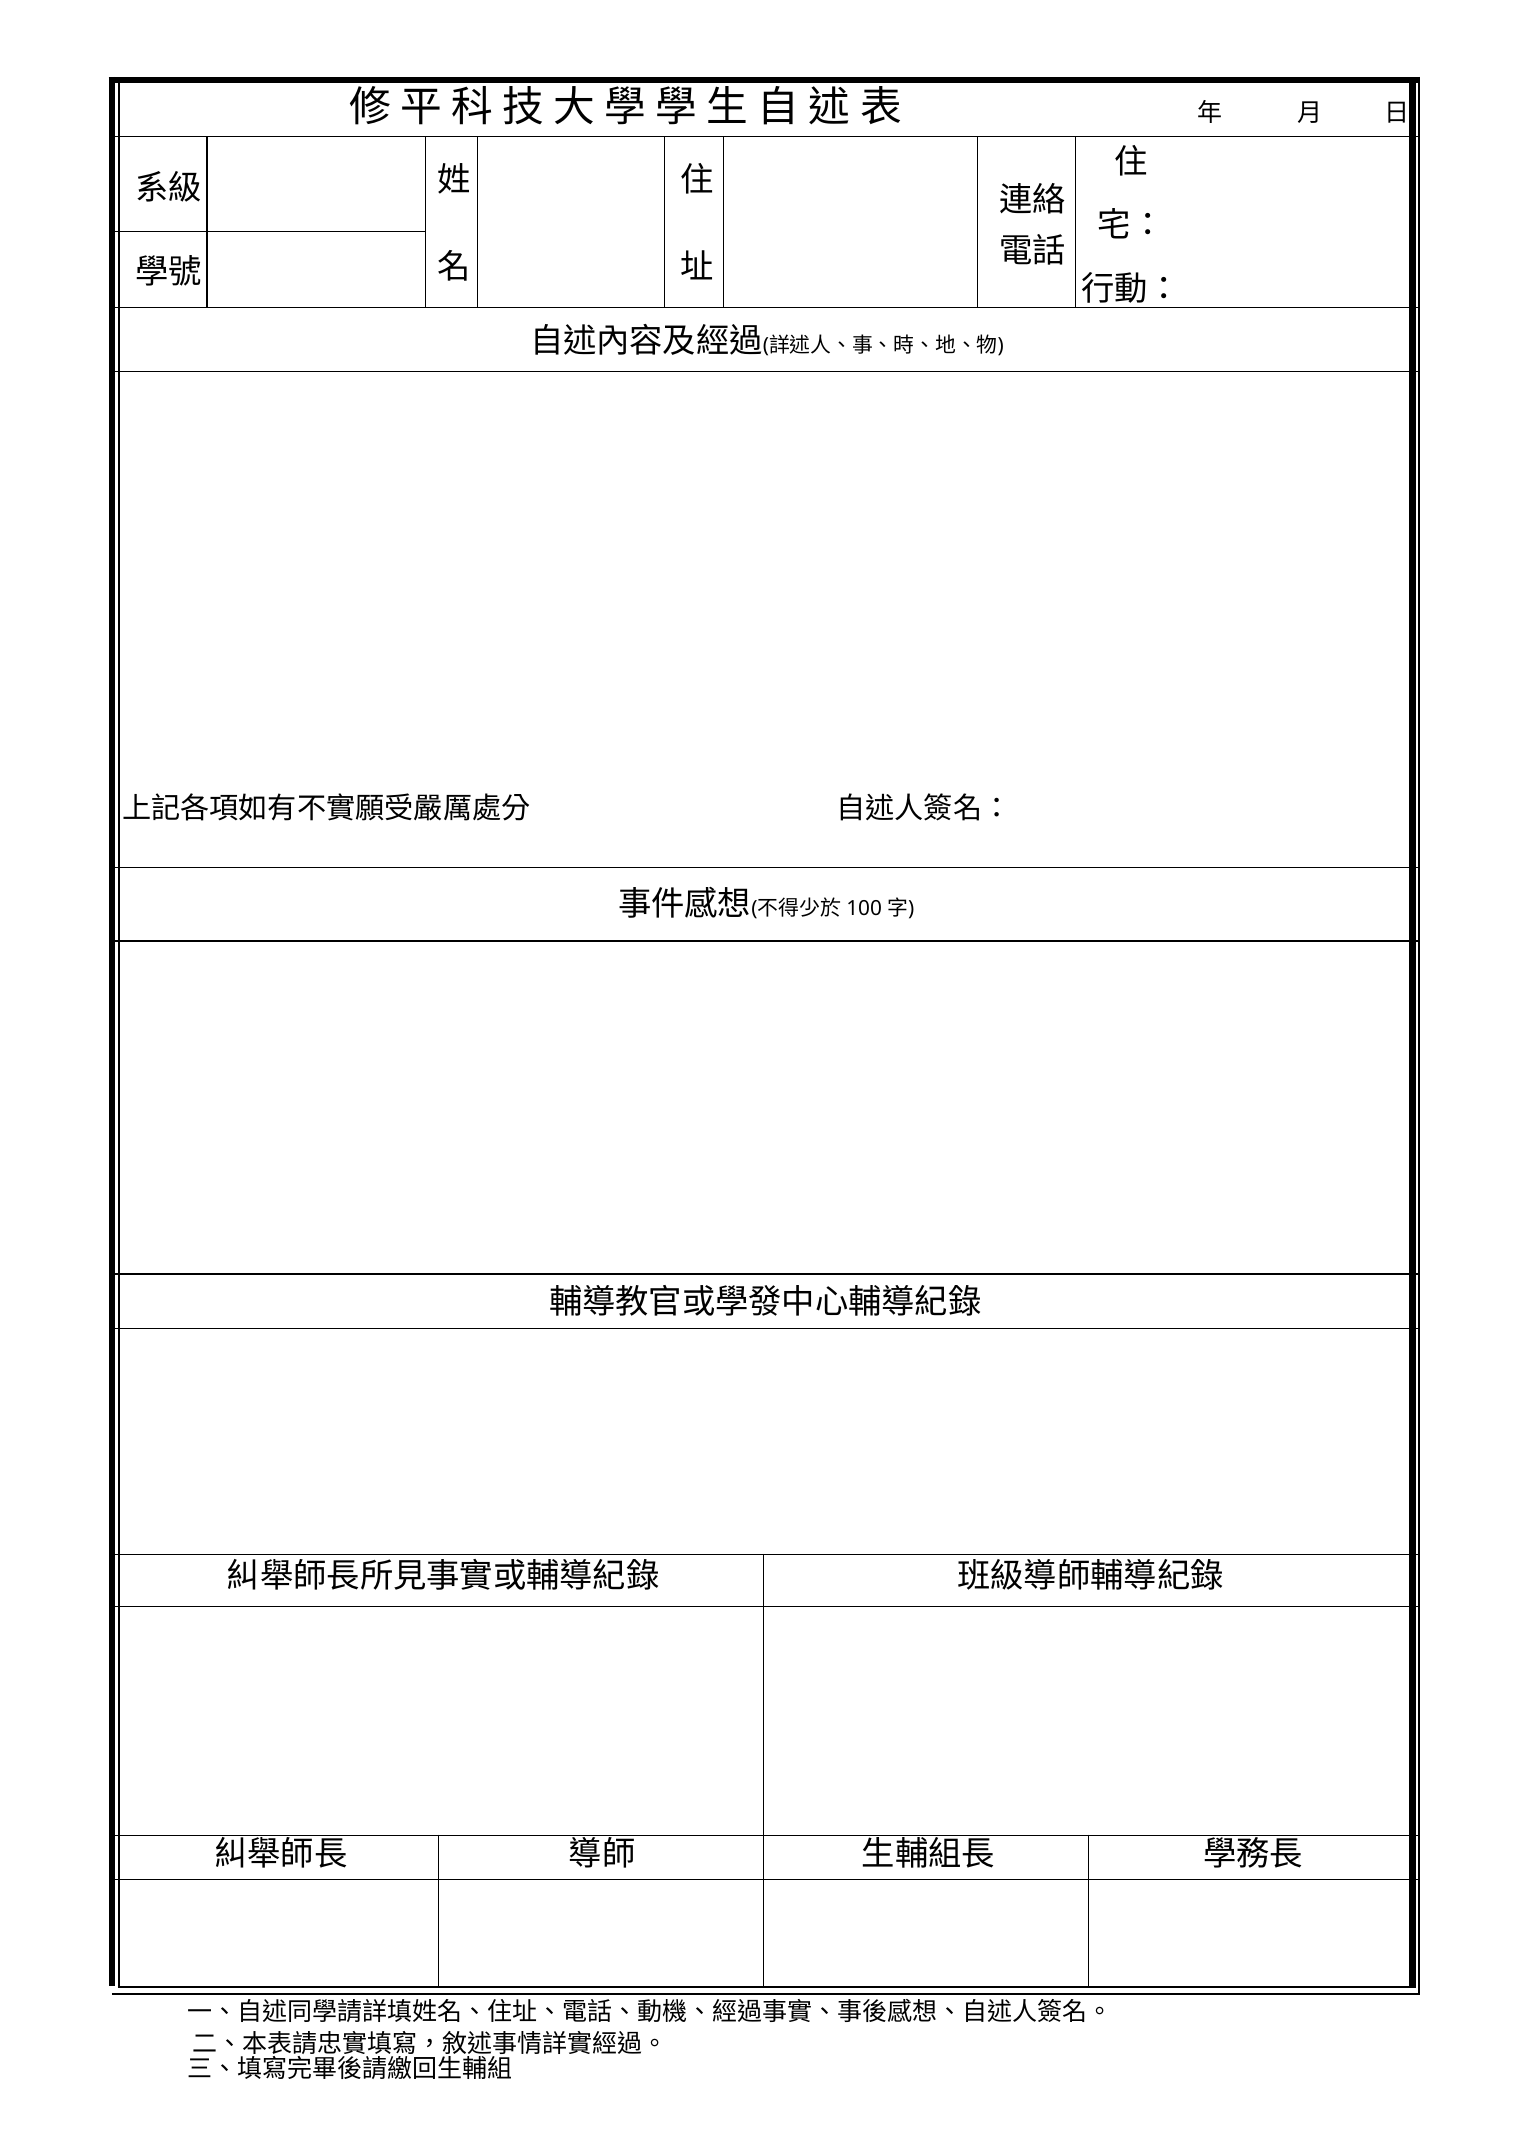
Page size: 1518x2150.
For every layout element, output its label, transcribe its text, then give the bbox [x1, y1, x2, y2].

table_cell [763, 1988, 1088, 1993]
table_cell [208, 232, 425, 307]
table_cell [1088, 1988, 1412, 1993]
table_cell [120, 1607, 763, 1834]
table_cell [112, 1986, 119, 1993]
table_cell [478, 137, 664, 307]
table_cell 姓 名 [426, 137, 477, 307]
table_cell [764, 1880, 1088, 1986]
text 一、自述同學請詳填姓名、住址、電話、動機、經過事實、事後感想、自述人簽名。 二、本表請忠實填寫，敘述事情詳實經過。 [187, 1996, 1111, 2058]
table_cell [1412, 1986, 1418, 1993]
table_cell 住 址 [665, 137, 723, 307]
table_cell [120, 1329, 1409, 1554]
table_cell [439, 1880, 763, 1986]
table_cell [120, 1880, 438, 1986]
table_cell 生輔組長 [764, 1836, 1088, 1879]
table_cell [438, 1988, 763, 1993]
table_cell 自述內容及經過(詳述人、事、時、地、物) [120, 308, 1409, 371]
table_cell 學號 [120, 232, 206, 307]
table_cell 糾舉師長所見事實或輔導紀錄 [120, 1555, 763, 1606]
table_cell 班級導師輔導紀錄 [764, 1555, 1409, 1606]
table_cell 系級 [120, 137, 206, 231]
table_cell 上記各項如有不實願受嚴厲處分 自述人簽名： [120, 372, 1409, 867]
table_cell [764, 1607, 1409, 1834]
table_cell [1089, 1880, 1409, 1986]
table_cell 連絡電話 [978, 137, 1075, 307]
table_cell [724, 137, 977, 307]
table_cell [208, 137, 425, 231]
table_cell 事件感想(不得少於 100 字) [120, 868, 1409, 940]
table_cell 學務長 [1089, 1836, 1409, 1879]
text 三、填寫完畢後請繳回生輔組 [187, 2058, 1436, 2082]
table_cell [120, 942, 1409, 1273]
table_cell 導師 [439, 1836, 763, 1879]
table_cell 住宅： 行動： [1076, 137, 1409, 307]
table_header 修 平 科 技 大 學 學 生 自 述 表 年 月 日 [120, 83, 1409, 136]
table_cell 糾舉師長 [120, 1836, 438, 1879]
table_cell 輔導教官或學發中心輔導紀錄 [120, 1275, 1409, 1328]
table_cell [119, 1988, 438, 1993]
